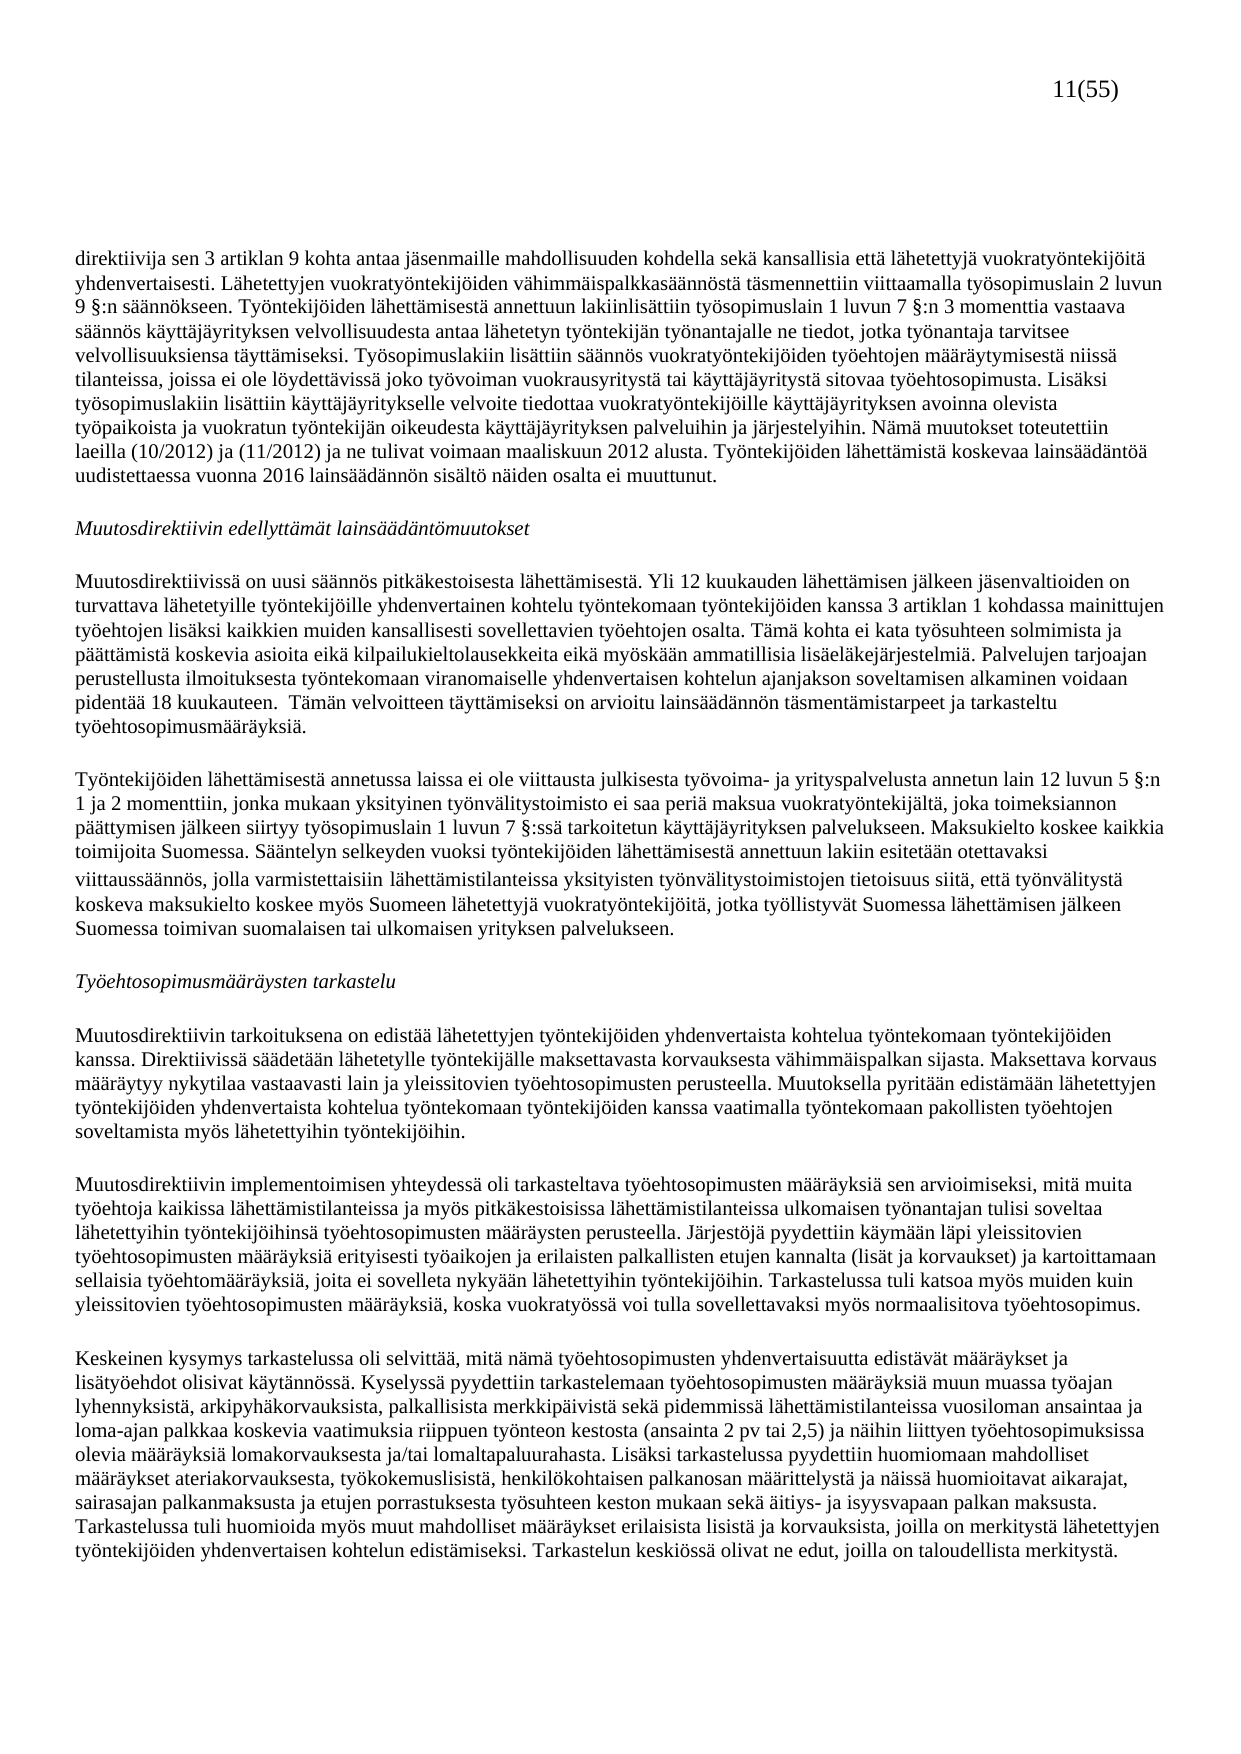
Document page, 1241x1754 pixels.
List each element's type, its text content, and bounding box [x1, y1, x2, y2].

text Keskeinen kysymys tarkastelussa oli selvittää, mitä nämä työehtosopimusten yhdenvertaisuutta edistävät määräykset ja lisätyöehdot olisivat käytännössä. Kyselyssä pyydettiin tarkastelemaan työehtosopimusten määräyksiä muun muassa työajan lyhennyksistä, arkipyhäkorvauksista, palkallisista merkkipäivistä sekä pidemmissä lähettämistilanteissa vuosiloman ansaintaa ja loma-ajan palkkaa koskevia vaatimuksia riippuen työnteon kestosta (ansainta 2 pv tai 2,5) ja näihin liittyen työehtosopimuksissa olevia määräyksiä lomakorvauksesta ja/tai lomaltapaluurahasta. Lisäksi tarkastelussa pyydettiin huomiomaan mahdolliset määräykset ateriakorvauksesta, työkokemuslisistä, henkilökohtaisen palkanosan määrittelystä ja näissä huomioitavat aikarajat, sairasajan palkanmaksusta ja etujen porrastuksesta työsuhteen keston mukaan sekä äitiys- ja isyysvapaan palkan maksusta. Tarkastelussa tuli huomioida myös muut mahdolliset määräykset erilaisista lisistä ja korvauksista, joilla on merkitystä lähetettyjen työntekijöiden yhdenvertaisen kohtelun edistämiseksi. Tarkastelun keskiössä olivat ne edut, joilla on taloudellista merkitystä. [75, 1346, 1165, 1562]
text Muutosdirektiivissä on uusi säännös pitkäkestoisesta lähettämisestä. Yli 12 kuukauden lähettämisen jälkeen jäsenvaltioiden on turvattava lähetetyille työntekijöille yhdenvertainen kohtelu työntekomaan työntekijöiden kanssa 3 artiklan 1 kohdassa mainittujen työehtojen lisäksi kaikkien muiden kansallisesti sovellettavien työehtojen osalta. Tämä kohta ei kata työsuhteen solmimista ja päättämistä koskevia asioita eikä kilpailukieltolausekkeita eikä myöskään ammatillisia lisäeläkejärjestelmiä. Palvelujen tarjoajan perustellusta ilmoituksesta työntekomaan viranomaiselle yhdenvertaisen kohtelun ajanjakson soveltamisen alkaminen voidaan pidentää 18 kuukauteen. Tämän velvoitteen täyttämiseksi on arvioitu lainsäädännön täsmentämistarpeet ja tarkasteltu työehtosopimusmääräyksiä. [75, 569, 1165, 738]
text Muutosdirektiivin tarkoituksena on edistää lähetettyjen työntekijöiden yhdenvertaista kohtelua työntekomaan työntekijöiden kanssa. Direktiivissä säädetään lähetetylle työntekijälle maksettavasta korvauksesta vähimmäispalkan sijasta. Maksettava korvaus määräytyy nykytilaa vastaavasti lain ja yleissitovien työehtosopimusten perusteella. Muutoksella pyritään edistämään lähetettyjen työntekijöiden yhdenvertaista kohtelua työntekomaan työntekijöiden kanssa vaatimalla työntekomaan pakollisten työehtojen soveltamista myös lähetettyihin työntekijöihin. [75, 1022, 1165, 1143]
text Muutosdirektiivin edellyttämät lainsäädäntömuutokset [75, 516, 1165, 540]
text Työntekijöiden lähettämisestä annetussa laissa ei ole viittausta julkisesta työvoima- ja yrityspalvelusta annetun lain 12 luvun 5 §:n 1 ja 2 momenttiin, jonka mukaan yksityinen työnvälitystoimisto ei saa periä maksua vuokratyöntekijältä, joka toimeksiannon päättymisen jälkeen siirtyy työsopimuslain 1 luvun 7 §:ssä tarkoitetun käyttäjäyrityksen palvelukseen. Maksukielto koskee kaikkia toimijoita Suomessa. Sääntelyn selkeyden vuoksi työntekijöiden lähettämisestä annettuun lakiin esitetään otettavaksi viittaussäännös, jolla varmistettaisiin lähettämistilanteissa yksityisten työnvälitystoimistojen tietoisuus siitä, että työnvälitystä koskeva maksukielto koskee myös Suomeen lähetettyjä vuokratyöntekijöitä, jotka työllistyvät Suomessa lähettämisen jälkeen Suomessa toimivan suomalaisen tai ulkomaisen yrityksen palvelukseen. [75, 767, 1165, 940]
text Muutosdirektiivin implementoimisen yhteydessä oli tarkasteltava työehtosopimusten määräyksiä sen arvioimiseksi, mitä muita työehtoja kaikissa lähettämistilanteissa ja myös pitkäkestoisissa lähettämistilanteissa ulkomaisen työnantajan tulisi soveltaa lähetettyihin työntekijöihinsä työehtosopimusten määräysten perusteella. Järjestöjä pyydettiin käymään läpi yleissitovien työehtosopimusten määräyksiä erityisesti työaikojen ja erilaisten palkallisten etujen kannalta (lisät ja korvaukset) ja kartoittamaan sellaisia työehtomääräyksiä, joita ei sovelleta nykyään lähetettyihin työntekijöihin. Tarkastelussa tuli katsoa myös muiden kuin yleissitovien työehtosopimusten määräyksiä, koska vuokratyössä voi tulla sovellettavaksi myös normaalisitova työehtosopimus. [75, 1172, 1165, 1316]
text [75, 246, 1165, 487]
text Työehtosopimusmääräysten tarkastelu [75, 969, 1165, 993]
